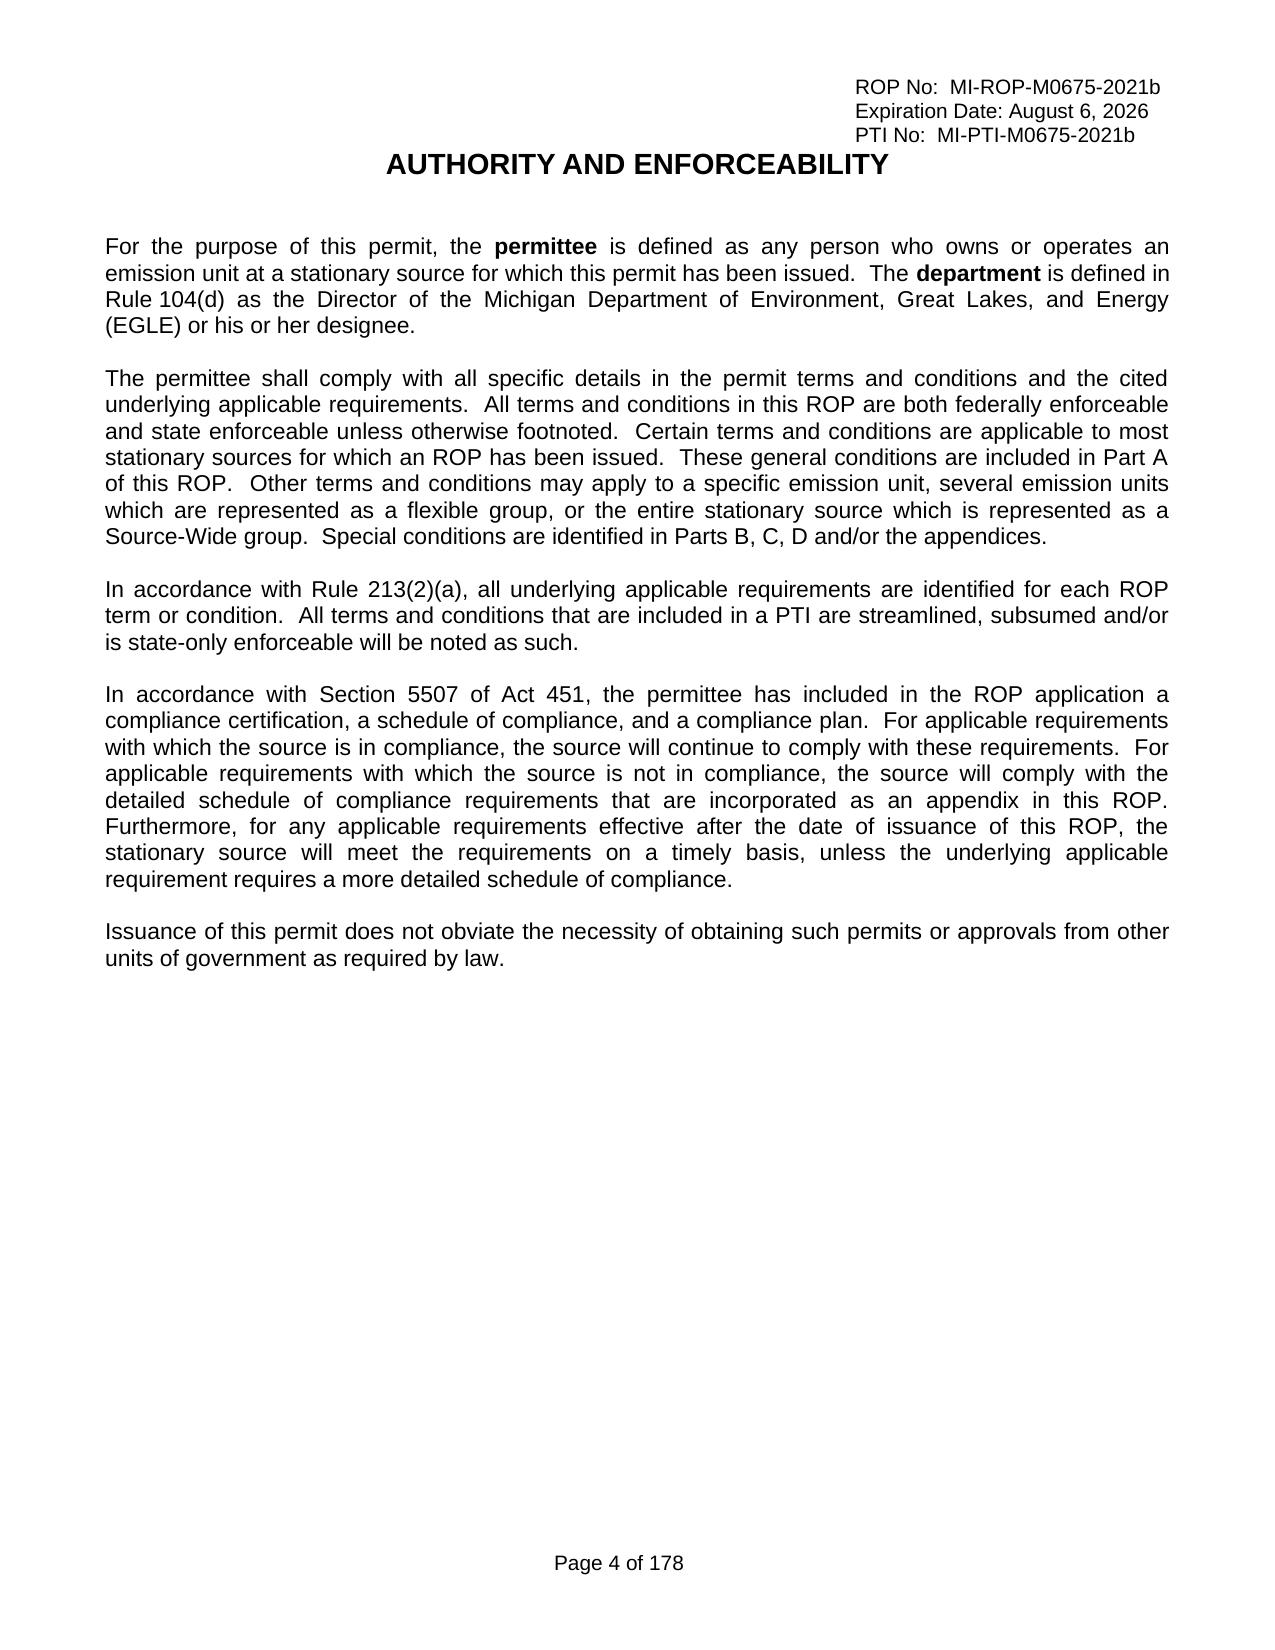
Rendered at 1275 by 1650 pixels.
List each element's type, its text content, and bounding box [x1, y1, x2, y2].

text The permittee shall comply with all specific details in the permit terms and conditions and the cited underlying applicable requirements. All terms and conditions in this ROP are both federally enforceable and state enforceable unless otherwise footnoted. Certain terms and conditions are applicable to most stationary sources for which an ROP has been issued. These general conditions are included in Part A of this ROP. Other terms and conditions may apply to a specific emission unit, several emission units which are represented as a flexible group, or the entire stationary source which is represented as a Source-Wide group. Special conditions are identified in Parts B, C, D and/or the appendices. [105, 365, 1170, 549]
text In accordance with Section 5507 of Act 451, the permittee has included in the ROP application a compliance certification, a schedule of compliance, and a compliance plan. For applicable requirements with which the source is in compliance, the source will continue to comply with these requirements. For applicable requirements with which the source is not in compliance, the source will comply with the detailed schedule of compliance requirements that are incorporated as an appendix in this ROP. Furthermore, for any applicable requirements effective after the date of issuance of this ROP, the stationary source will meet the requirements on a timely basis, unless the underlying applicable requirement requires a more detailed schedule of compliance. [105, 681, 1170, 892]
text For the purpose of this permit, the permittee is defined as any person who owns or operates an emission unit at a stationary source for which this permit has been issued. The department is defined in Rule 104(d) as the Director of the Michigan Department of Environment, Great Lakes, and Energy (EGLE) or his or her designee. [105, 233, 1170, 338]
text In accordance with Rule 213(2)(a), all underlying applicable requirements are identified for each ROP term or condition. All terms and conditions that are included in a PTI are streamlined, subsumed and/or is state-only enforceable will be noted as such. [105, 576, 1170, 655]
text Issuance of this permit does not obviate the necessity of obtaining such permits or approvals from other units of government as required by law. [105, 918, 1170, 971]
subtitle AUTHORITY AND ENFORCEABILITY [105, 147, 1170, 180]
